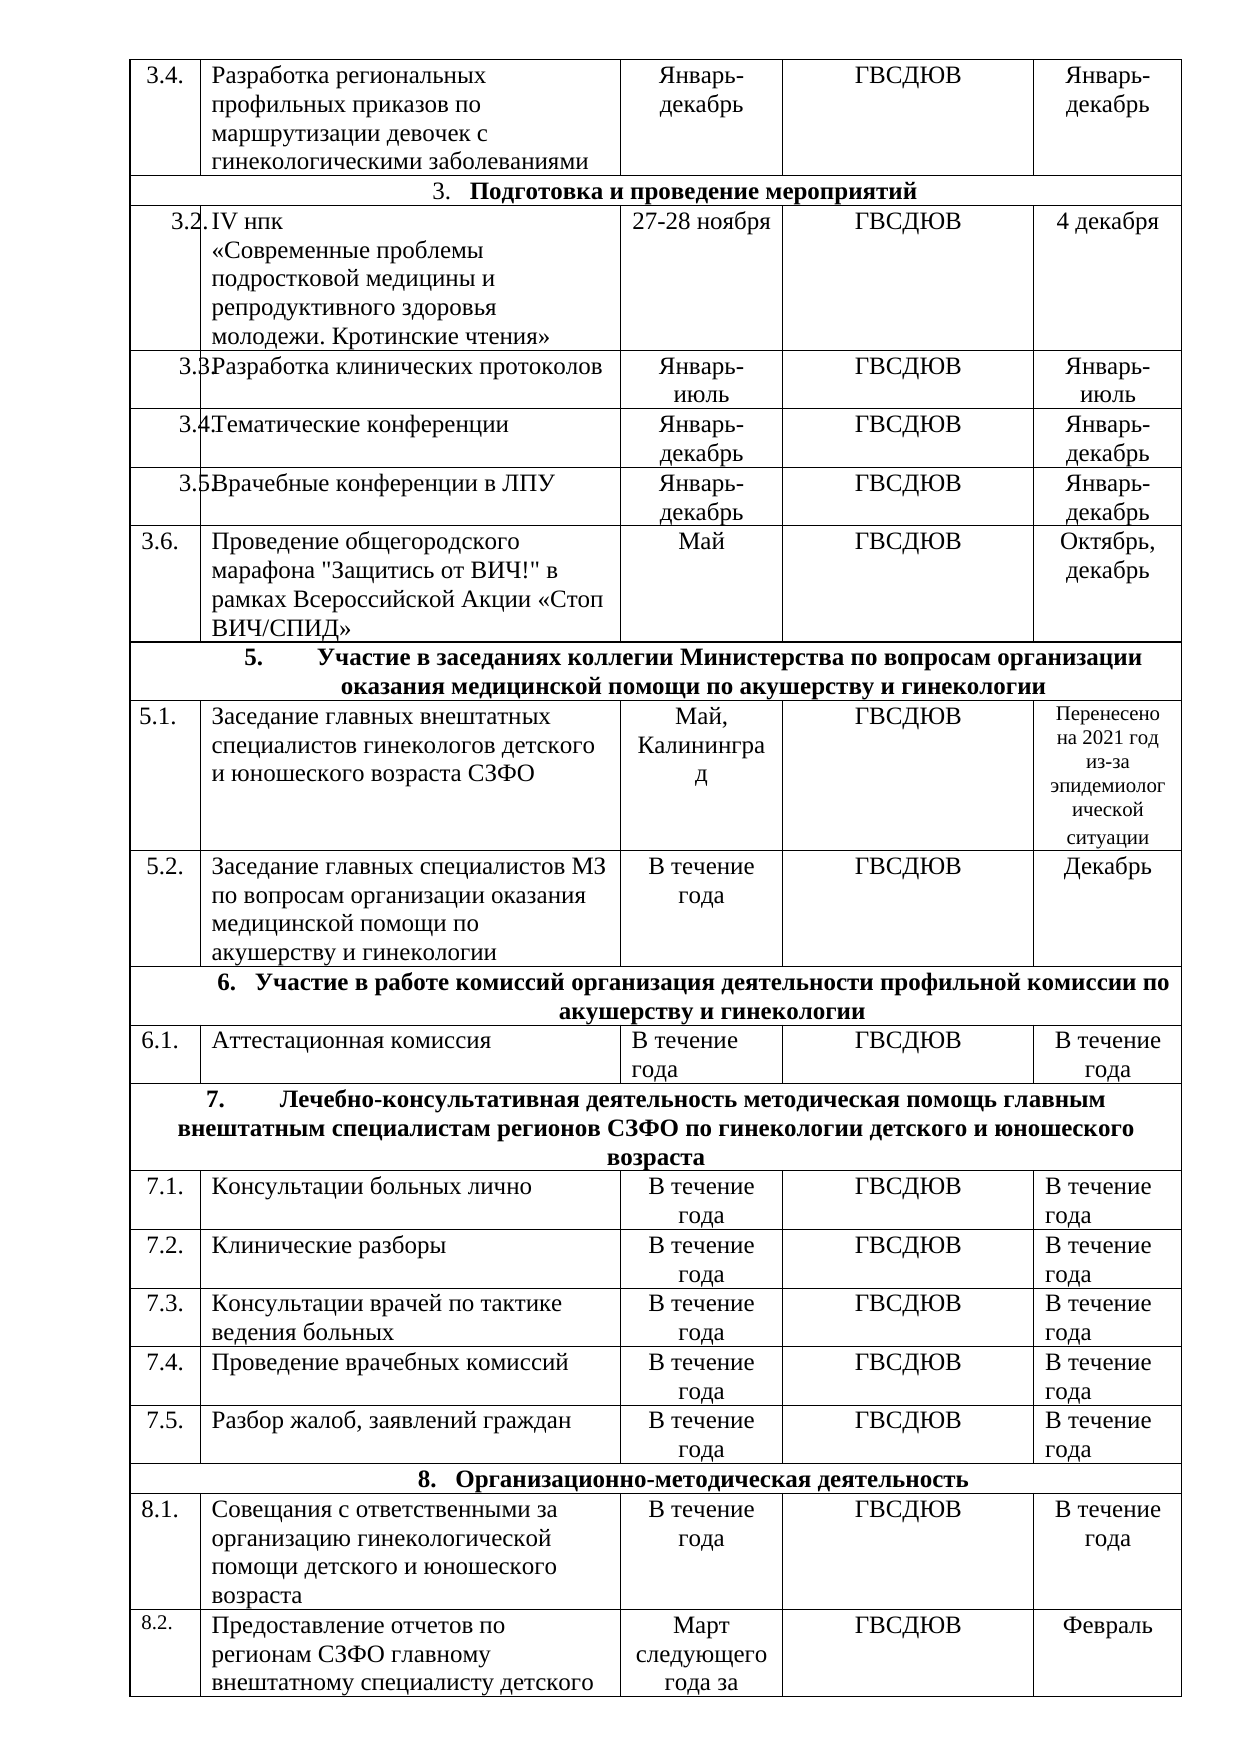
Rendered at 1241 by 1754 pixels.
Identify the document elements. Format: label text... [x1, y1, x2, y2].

table_cell В течение года [621, 1230, 782, 1287]
table_cell Совещания с ответственными за организацию гинекологической помощи детского и юношеского возраста [201, 1494, 620, 1609]
table_cell ГВСДЮВ [783, 468, 1033, 525]
table_cell Январь-декабрь [621, 60, 782, 175]
table_cell В течение года [621, 1289, 782, 1346]
table_cell Май [621, 526, 782, 641]
table_cell Аттестационная комиссия [201, 1026, 620, 1083]
table_cell 4 декабря [1034, 206, 1181, 350]
table_cell В течение года [621, 1494, 782, 1609]
table_cell ГВСДЮВ [783, 701, 1033, 850]
table_cell 3.4. [131, 60, 200, 175]
table_cell ГВСДЮВ [783, 851, 1033, 966]
table_cell Проведение врачебных комиссий [201, 1347, 620, 1404]
table_cell Тематические конференции [201, 409, 620, 467]
table_cell Декабрь [1034, 851, 1181, 966]
table_cell ГВСДЮВ [783, 1610, 1033, 1696]
table_cell Январь-июль [1034, 351, 1181, 408]
table_cell Январь-декабрь [621, 468, 782, 525]
table_cell В течение года [621, 1406, 782, 1463]
table_cell Октябрь, декабрь [1034, 526, 1181, 641]
table_cell В течение года [1034, 1347, 1181, 1404]
table_cell В течение года [1034, 1289, 1181, 1346]
table_cell [131, 409, 200, 467]
table_cell ГВСДЮВ [783, 1289, 1033, 1346]
table_cell Клинические разборы [201, 1230, 620, 1287]
table_cell 6.1. [131, 1026, 200, 1083]
table_cell В течение года [621, 1026, 782, 1083]
table_cell 7. Лечебно-консультативная деятельность методическая помощь главным внештатным специалистам регионов СЗФО по гинекологии детского и юношеского возраста [131, 1084, 1181, 1170]
table_cell ГВСДЮВ [783, 1171, 1033, 1229]
table_cell В течение года [621, 1171, 782, 1229]
table_cell 8.2. [131, 1610, 200, 1696]
table_cell 5. Участие в заседаниях коллегии Министерства по вопросам организации оказания медицинской помощи по акушерству и гинекологии [131, 643, 1181, 700]
table_cell [131, 468, 200, 525]
table_cell 7.4. [131, 1347, 200, 1404]
table_cell Разработка клинических протоколов [201, 351, 620, 408]
table_cell В течение года [621, 1347, 782, 1404]
table_cell [131, 351, 200, 408]
table_cell Перенесено на 2021 год из-за эпидемиологической ситуации [1034, 701, 1181, 850]
table_cell 8.1. [131, 1494, 200, 1609]
table_cell ГВСДЮВ [783, 206, 1033, 350]
table_cell Январь-июль [621, 351, 782, 408]
table_cell 5.2. [131, 851, 200, 966]
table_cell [201, 1610, 620, 1696]
table_cell Участие в работе комиссий организация деятельности профильной комиссии по акушерству и гинекологии [131, 967, 1181, 1024]
table_cell В течение года [1034, 1026, 1181, 1083]
table_cell Май, Калининград [621, 701, 782, 850]
table_cell Организационно-методическая деятельность [131, 1464, 1181, 1493]
table_cell Врачебные конференции в ЛПУ [201, 468, 620, 525]
table_cell ГВСДЮВ [783, 1230, 1033, 1287]
table_cell 7.1. [131, 1171, 200, 1229]
table_cell Консультации больных лично [201, 1171, 620, 1229]
table_cell IV нпк «Современные проблемы подростковой медицины и репродуктивного здоровья молодежи. Кротинские чтения» [201, 206, 620, 350]
table_cell ГВСДЮВ [783, 1494, 1033, 1609]
table_cell Заседание главных внештатных специалистов гинекологов детского и юношеского возраста СЗФО [201, 701, 620, 850]
table_cell [131, 206, 200, 350]
table_cell Январь-декабрь [1034, 60, 1181, 175]
table_cell В течение года [621, 851, 782, 966]
table_cell ГВСДЮВ [783, 409, 1033, 467]
table_cell В течение года [1034, 1171, 1181, 1229]
table_cell ГВСДЮВ [783, 1347, 1033, 1404]
table_cell 27-28 ноября [621, 206, 782, 350]
table_cell ГВСДЮВ [783, 526, 1033, 641]
table_cell ГВСДЮВ [783, 1406, 1033, 1463]
table_cell Февраль [1034, 1610, 1181, 1696]
table_cell Проведение общегородского марафона "Защитись от ВИЧ!" в рамках Всероссийской Акции «Стоп ВИЧ/СПИД» [201, 526, 620, 641]
table_cell Разработка региональных профильных приказов по маршрутизации девочек с гинекологическими заболеваниями [201, 60, 620, 175]
table_cell [131, 526, 200, 641]
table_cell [621, 1610, 782, 1696]
table_cell 7.2. [131, 1230, 200, 1287]
table_cell В течение года [1034, 1494, 1181, 1609]
table_cell ГВСДЮВ [783, 351, 1033, 408]
table_cell Консультации врачей по тактике ведения больных [201, 1289, 620, 1346]
table_cell 7.3. [131, 1289, 200, 1346]
table_cell Разбор жалоб, заявлений граждан [201, 1406, 620, 1463]
table_cell 5.1. [131, 701, 200, 850]
table_cell Заседание главных специалистов МЗ по вопросам организации оказания медицинской помощи по акушерству и гинекологии [201, 851, 620, 966]
table_cell ГВСДЮВ [783, 60, 1033, 175]
table_cell 7.5. [131, 1406, 200, 1463]
table_cell В течение года [1034, 1230, 1181, 1287]
table_cell ГВСДЮВ [783, 1026, 1033, 1083]
table_cell Январь-декабрь [1034, 468, 1181, 525]
table_cell Подготовка и проведение мероприятий [131, 176, 1181, 205]
table_cell В течение года [1034, 1406, 1181, 1463]
table_cell Январь-декабрь [621, 409, 782, 467]
table_cell Январь-декабрь [1034, 409, 1181, 467]
